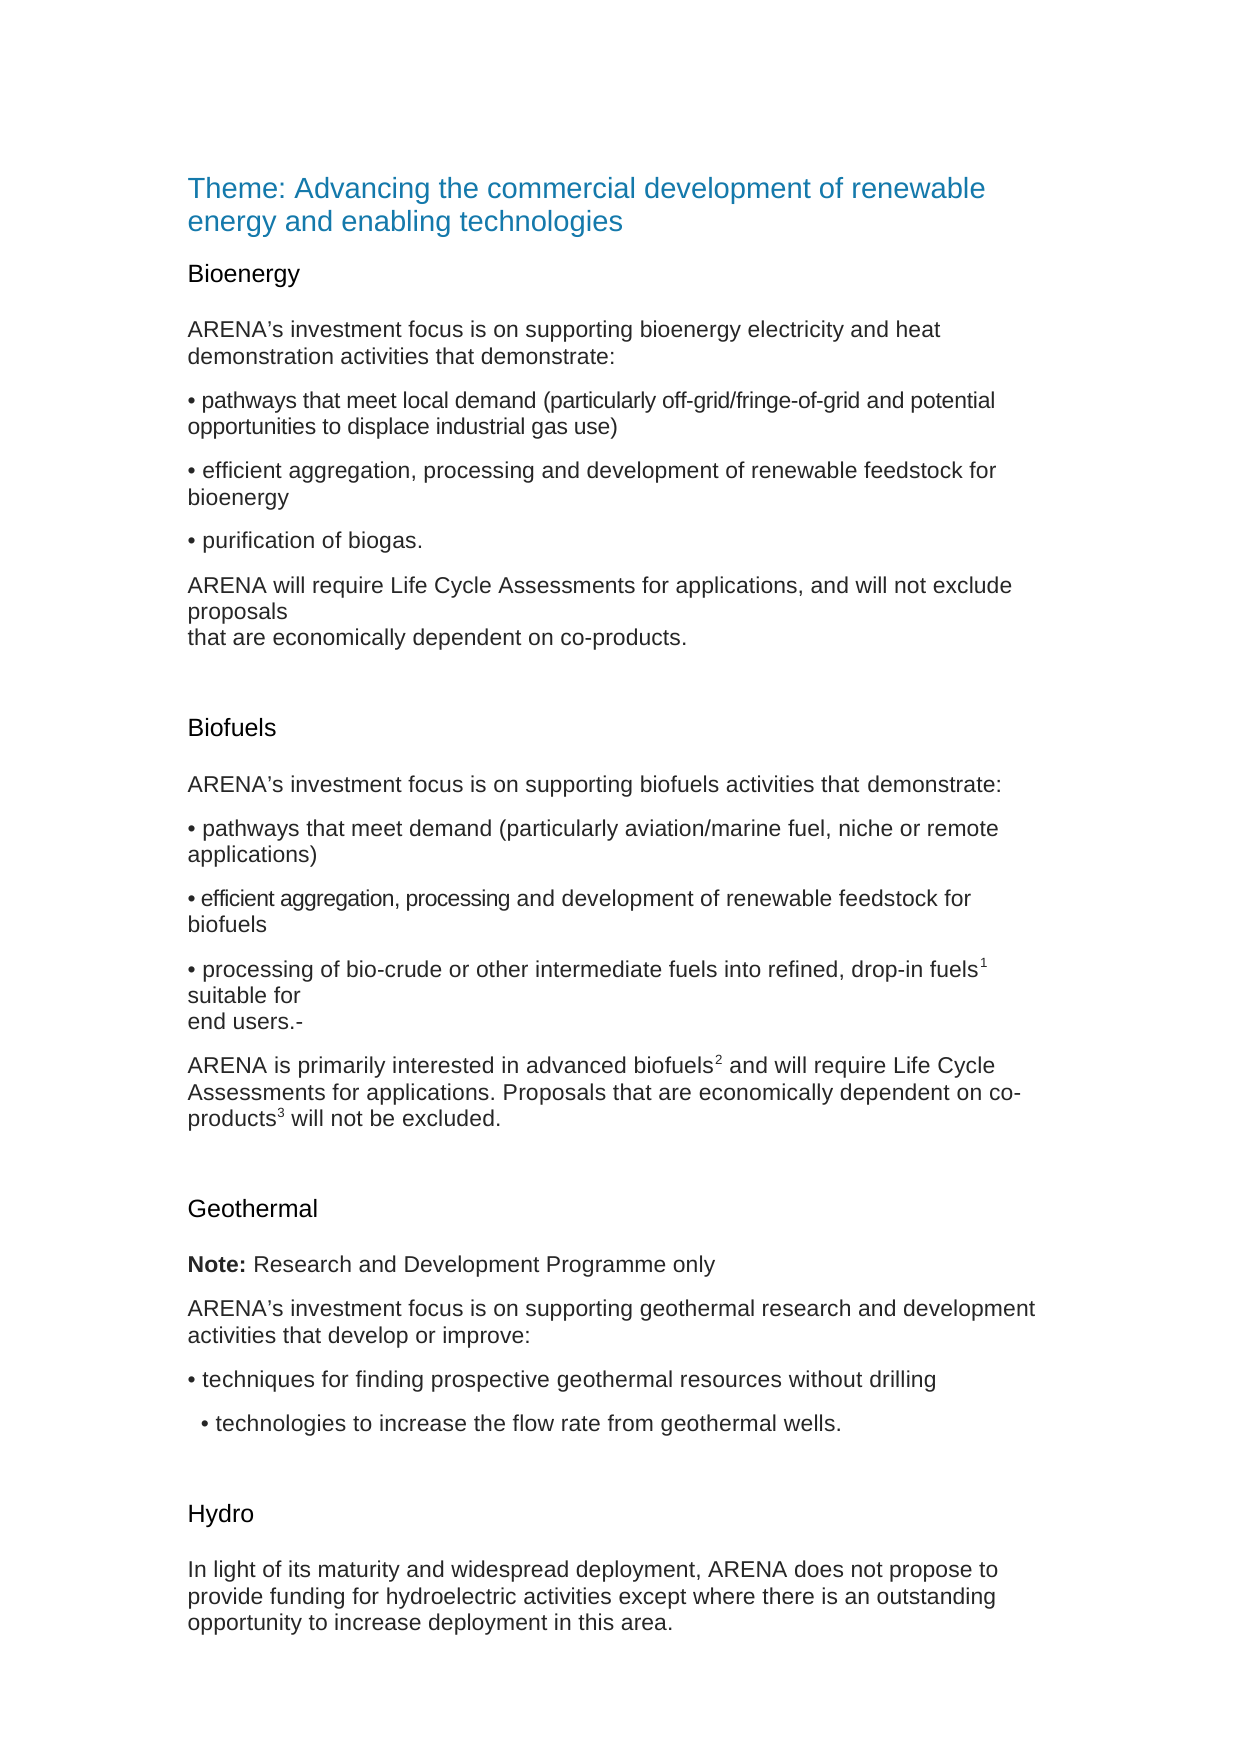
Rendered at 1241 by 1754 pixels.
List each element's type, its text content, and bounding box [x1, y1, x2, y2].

text • pathways that meet demand (particularly aviation/marine fuel, niche or remote applications) [187, 815, 1053, 867]
text • pathways that meet local demand (particularly off-grid/fringe-of-grid and potential opportunities to displace industrial gas use) [187, 387, 1053, 439]
text • efficient aggregation, processing and development of renewable feedstock for biofuels [187, 885, 1053, 938]
subtitle Geothermal [187, 1194, 1053, 1223]
subtitle Theme: Advancing the commercial development of renewable energy and enabling technologies [187, 171, 1053, 238]
subtitle Hydro [187, 1499, 1053, 1527]
subtitle Biofuels [187, 713, 1053, 742]
text ARENA is primarily interested in advanced biofuels2 and will require Life Cycle Assessments for applications. Proposals that are economically dependent on co-products3 will not be excluded. [187, 1052, 1053, 1131]
text In light of its maturity and widespread deployment, ARENA does not propose to provide funding for hydroelectric activities except where there is an outstanding opportunity to increase deployment in this area. [187, 1556, 1053, 1635]
text • technologies to increase the flow rate from geothermal wells. [187, 1410, 1053, 1436]
text • techniques for finding prospective geothermal resources without drilling [187, 1366, 1053, 1392]
text ARENA’s investment focus is on supporting biofuels activities that demonstrate: [187, 771, 1053, 797]
text • efficient aggregation, processing and development of renewable feedstock for bioenergy [187, 457, 1053, 510]
text ARENA will require Life Cycle Assessments for applications, and will not exclude proposals that are economically dependent on co-products. [187, 572, 1053, 651]
text • purification of biogas. [187, 527, 1053, 554]
subtitle Bioenergy [187, 259, 1053, 287]
text ARENA’s investment focus is on supporting geothermal research and development activities that develop or improve: [187, 1295, 1053, 1348]
text Note: Research and Development Programme only [187, 1251, 1053, 1278]
text • processing of bio-crude or other intermediate fuels into refined, drop-in fuels1 suitable for end users.- [187, 956, 1053, 1034]
text ARENA’s investment focus is on supporting bioenergy electricity and heat demonstration activities that demonstrate: [187, 316, 1053, 369]
